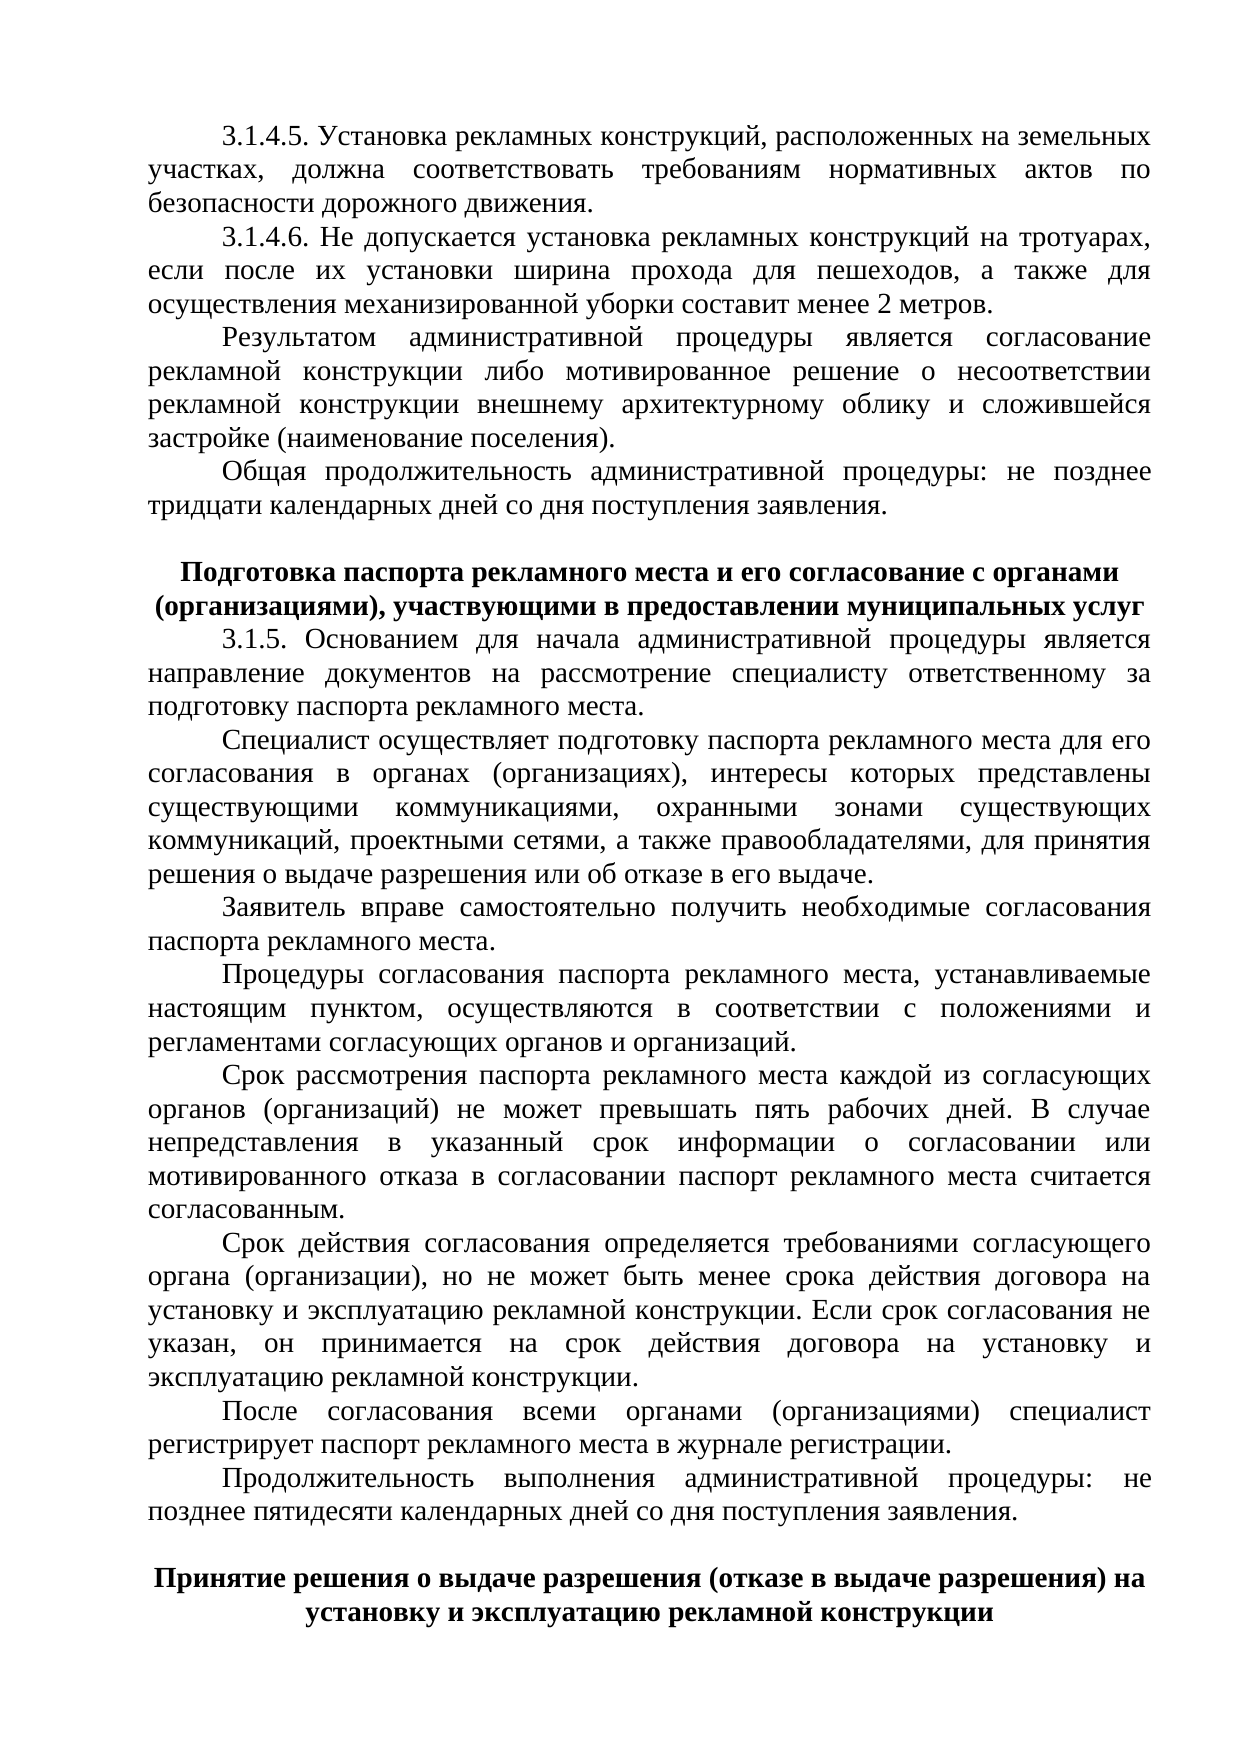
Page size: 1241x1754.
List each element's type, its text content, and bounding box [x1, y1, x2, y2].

text После согласования всеми органами (организациями) специалист регистрирует паспорт рекламного места в журнале регистрации. [148, 1393, 1152, 1460]
text Результатом административной процедуры является согласование рекламной конструкции либо мотивированное решение о несоответствии рекламной конструкции внешнему архитектурному облику и сложившейся застройке (наименование поселения). [148, 319, 1152, 453]
text Подготовка паспорта рекламного места и его согласование с органами (организациями), участвующими в предоставлении муниципальных услуг [148, 554, 1152, 621]
text Общая продолжительность административной процедуры: не позднее тридцати календарных дней со дня поступления заявления. [148, 453, 1152, 521]
text Принятие решения о выдаче разрешения (отказе в выдаче разрешения) на установку и эксплуатацию рекламной конструкции [148, 1560, 1152, 1627]
text 3.1.4.5. Установка рекламных конструкций, расположенных на земельных участках, должна соответствовать требованиям нормативных актов по безопасности дорожного движения. [148, 118, 1152, 219]
text Специалист осуществляет подготовку паспорта рекламного места для его согласования в органах (организациях), интересы которых представлены существующими коммуникациями, охранными зонами существующих коммуникаций, проектными сетями, а также правообладателями, для принятия решения о выдаче разрешения или об отказе в его выдаче. [148, 722, 1152, 889]
text Продолжительность выполнения административной процедуры: не позднее пятидесяти календарных дней со дня поступления заявления. [148, 1460, 1152, 1527]
text 3.1.5. Основанием для начала административной процедуры является направление документов на рассмотрение специалисту ответственному за подготовку паспорта рекламного места. [148, 621, 1152, 722]
text Заявитель вправе самостоятельно получить необходимые согласования паспорта рекламного места. [148, 889, 1152, 957]
text Срок действия согласования определяется требованиями согласующего органа (организации), но не может быть менее срока действия договора на установку и эксплуатацию рекламной конструкции. Если срок согласования не указан, он принимается на срок действия договора на установку и эксплуатацию рекламной конструкции. [148, 1225, 1152, 1393]
text 3.1.4.6. Не допускается установка рекламных конструкций на тротуарах, если после их установки ширина прохода для пешеходов, а также для осуществления механизированной уборки составит менее 2 метров. [148, 219, 1152, 319]
text Срок рассмотрения паспорта рекламного места каждой из согласующих органов (организаций) не может превышать пять рабочих дней. В случае непредставления в указанный срок информации о согласовании или мотивированного отказа в согласовании паспорт рекламного места считается согласованным. [148, 1057, 1152, 1225]
text Процедуры согласования паспорта рекламного места, устанавливаемые настоящим пунктом, осуществляются в соответствии с положениями и регламентами согласующих органов и организаций. [148, 957, 1152, 1057]
